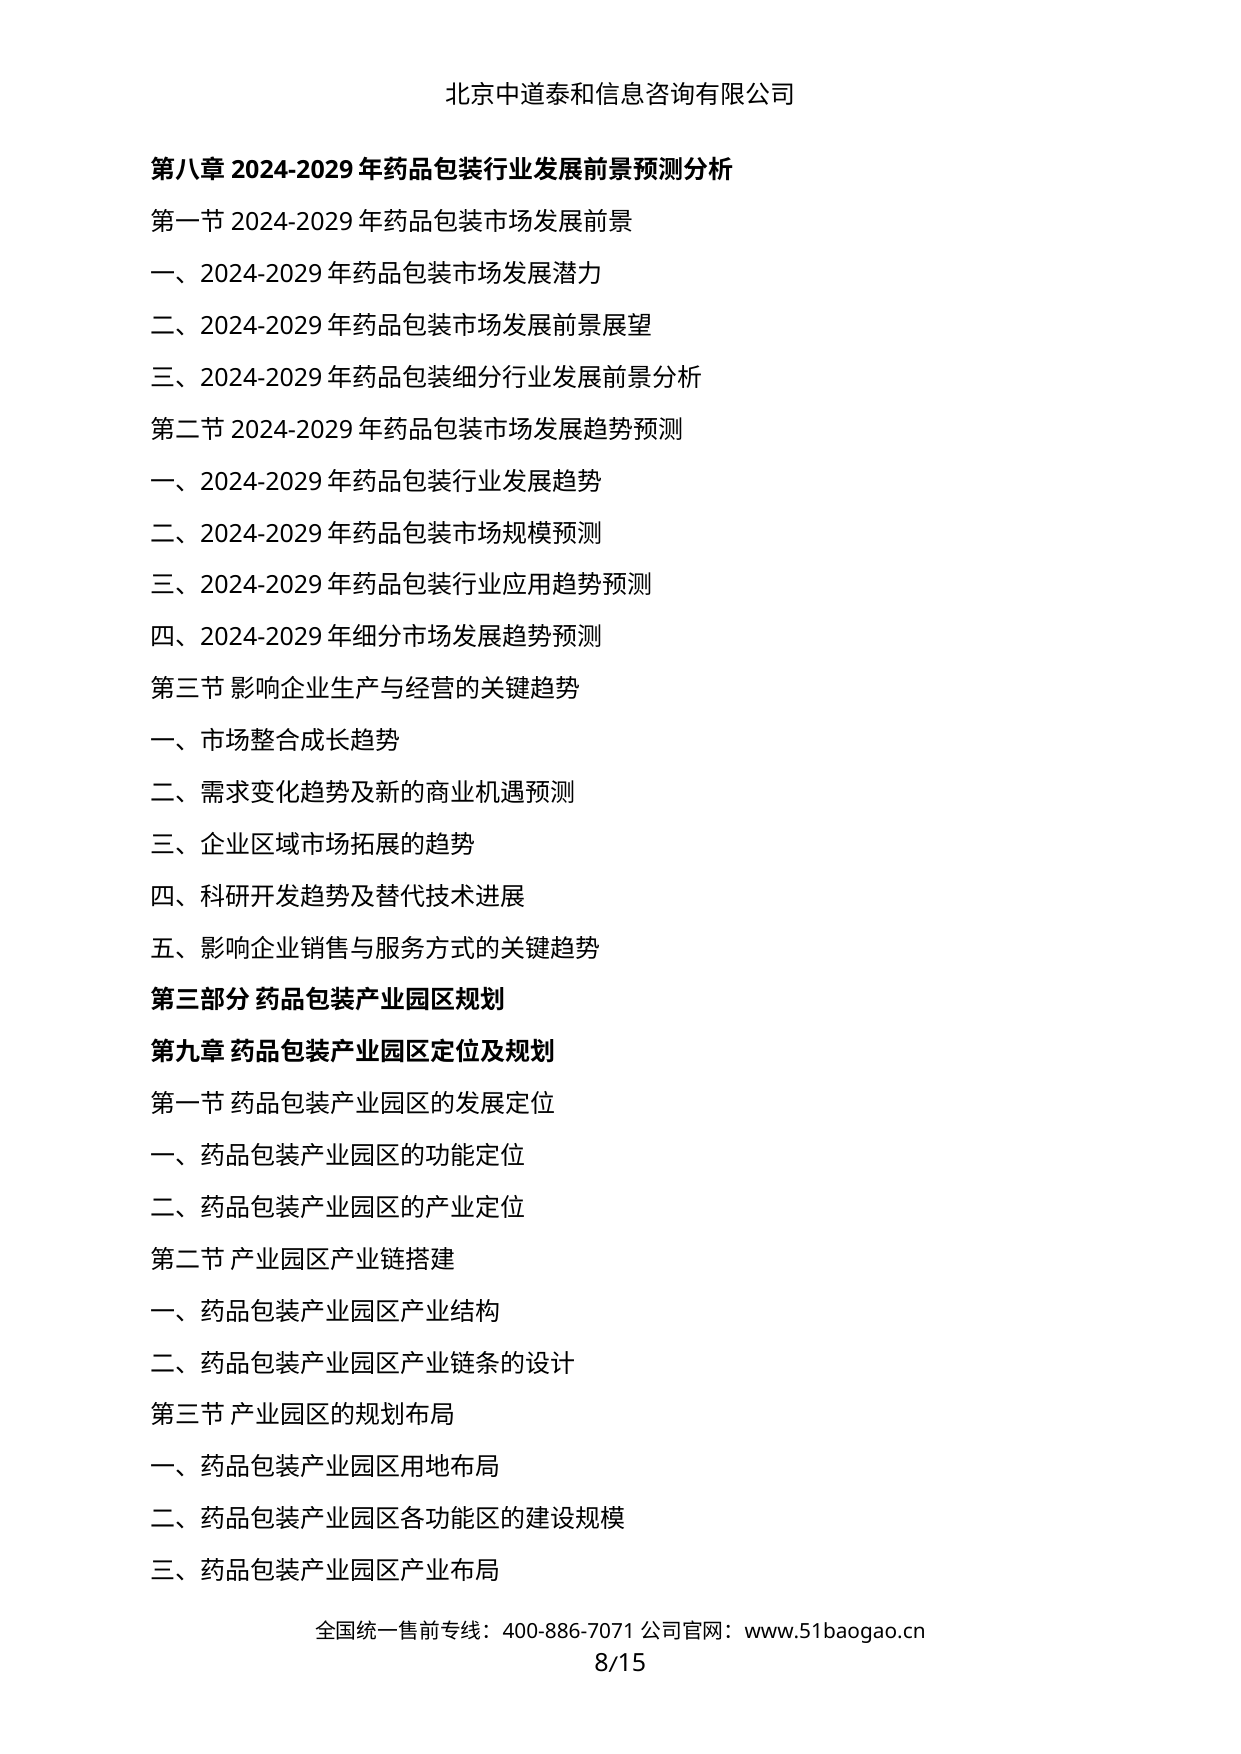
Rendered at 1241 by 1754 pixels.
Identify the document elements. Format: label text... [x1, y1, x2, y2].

text 二、药品包装产业园区各功能区的建设规模 [150, 1499, 1090, 1535]
text 一、药品包装产业园区用地布局 [150, 1447, 1090, 1483]
text 第三部分 药品包装产业园区规划 [150, 980, 1090, 1016]
text 一、市场整合成长趋势 [150, 721, 1090, 757]
text 三、2024-2029年药品包装细分行业发展前景分析 [150, 357, 1090, 394]
text 五、影响企业销售与服务方式的关键趋势 [150, 928, 1090, 964]
text 四、2024-2029年细分市场发展趋势预测 [150, 617, 1090, 653]
text 四、科研开发趋势及替代技术进展 [150, 876, 1090, 912]
text 第二节 产业园区产业链搭建 [150, 1239, 1090, 1276]
text 第八章 2024-2029年药品包装行业发展前景预测分析 [150, 150, 1090, 186]
text 一、2024-2029年药品包装市场发展潜力 [150, 254, 1090, 290]
text 第一节 药品包装产业园区的发展定位 [150, 1084, 1090, 1120]
text 二、需求变化趋势及新的商业机遇预测 [150, 772, 1090, 809]
text 二、2024-2029年药品包装市场规模预测 [150, 513, 1090, 549]
text 三、药品包装产业园区产业布局 [150, 1551, 1090, 1587]
text 二、2024-2029年药品包装市场发展前景展望 [150, 306, 1090, 342]
text 三、2024-2029年药品包装行业应用趋势预测 [150, 565, 1090, 601]
text 二、药品包装产业园区的产业定位 [150, 1187, 1090, 1224]
text 一、药品包装产业园区的功能定位 [150, 1136, 1090, 1172]
text 第九章 药品包装产业园区定位及规划 [150, 1032, 1090, 1068]
text 第二节 2024-2029年药品包装市场发展趋势预测 [150, 409, 1090, 446]
text 三、企业区域市场拓展的趋势 [150, 824, 1090, 861]
text 第一节 2024-2029年药品包装市场发展前景 [150, 202, 1090, 238]
text 一、药品包装产业园区产业结构 [150, 1291, 1090, 1327]
text 二、药品包装产业园区产业链条的设计 [150, 1343, 1090, 1379]
text 一、2024-2029年药品包装行业发展趋势 [150, 461, 1090, 497]
text 第三节 产业园区的规划布局 [150, 1395, 1090, 1431]
text 第三节 影响企业生产与经营的关键趋势 [150, 669, 1090, 705]
